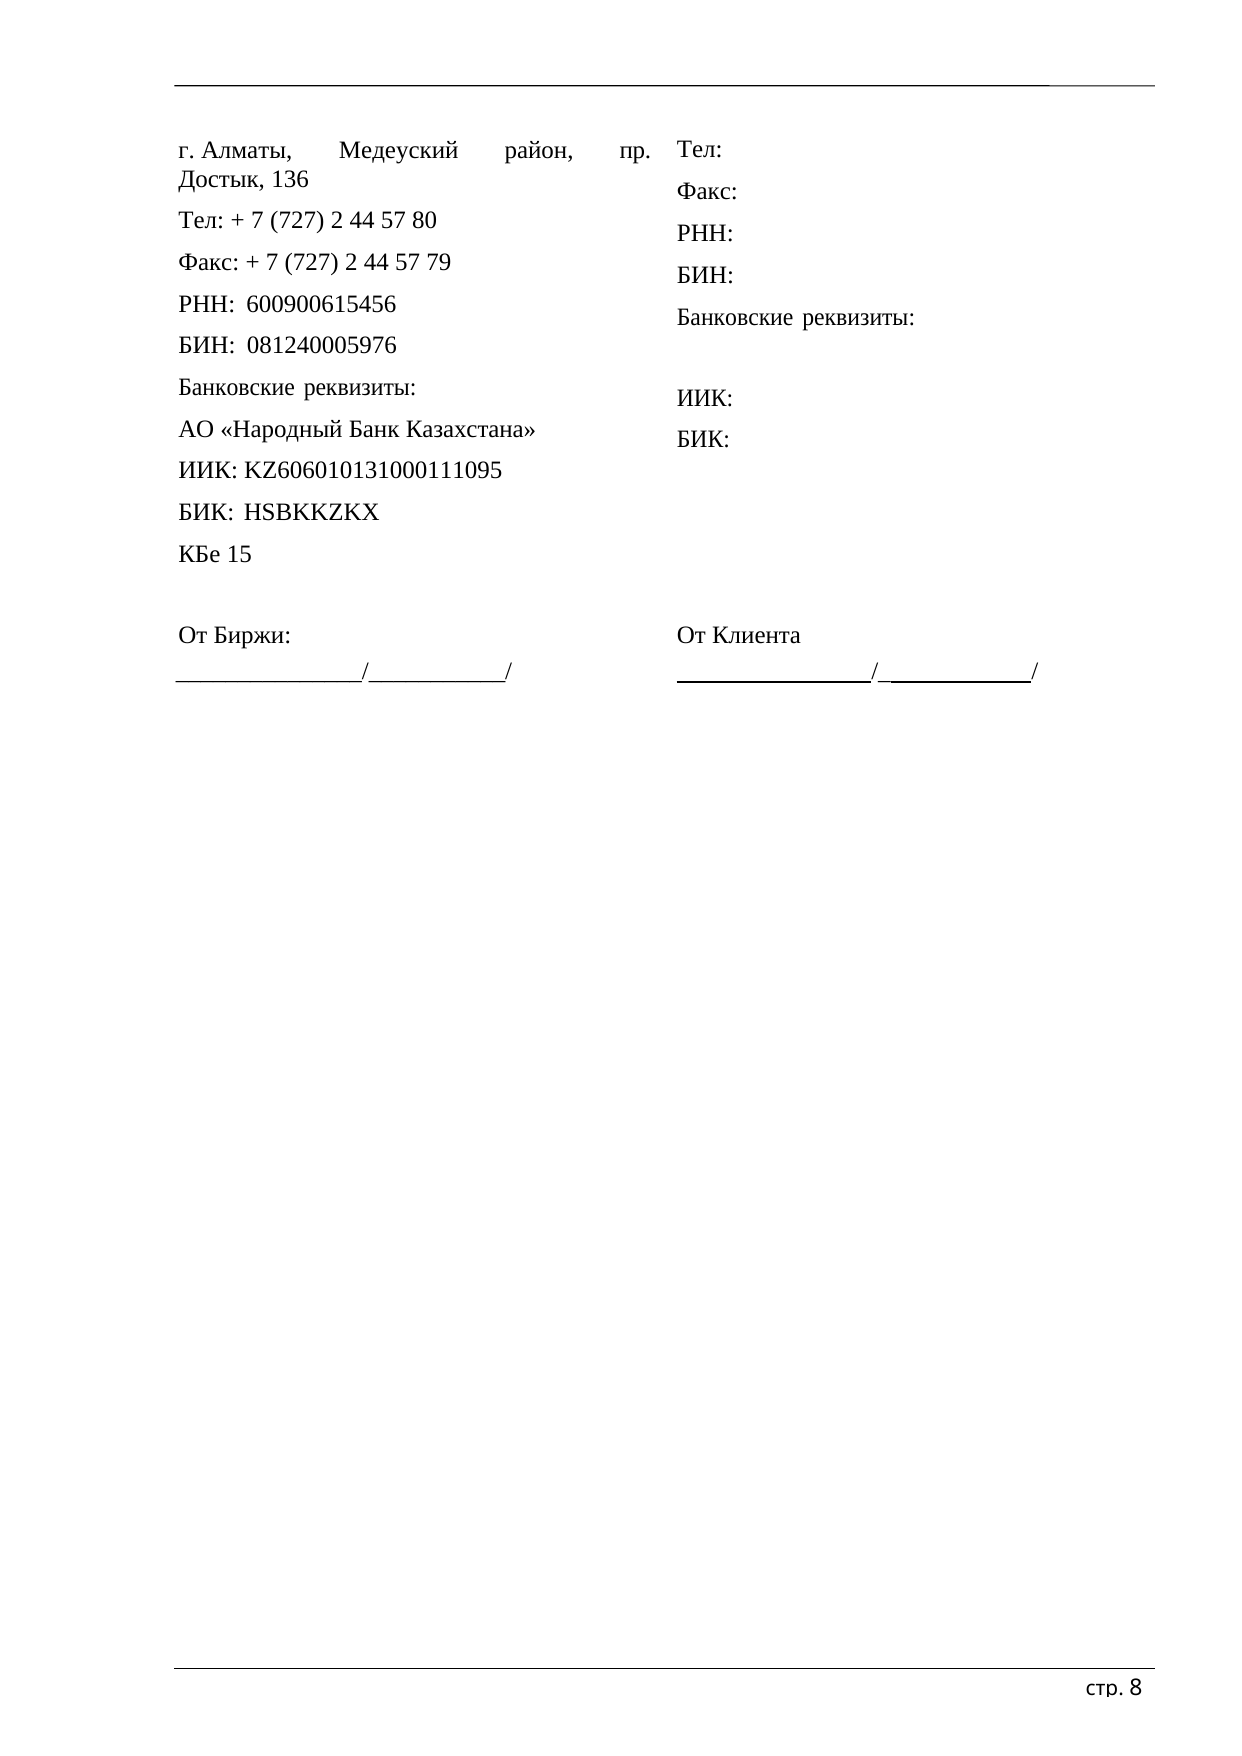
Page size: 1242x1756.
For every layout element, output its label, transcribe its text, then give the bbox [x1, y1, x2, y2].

table_cell /_ / [665, 652, 1059, 687]
table_header г. Алматы, Медеуский район, пр. Достык, 136 Тел: + 7 (727) 2 44 57 80 Факс: + 7 (727) 2 44 57 79 РНН: 600900615456 БИН: 081240005976 Банковские реквизиты: АО «Народный Банк Казахстана» ИИК: KZ606010131000111095 БИК: HSBKKZKX КБе 15 [157, 135, 665, 591]
table_header Тел: Факс: РНН: БИН: Банковские реквизиты: ИИК: БИК: [665, 135, 1059, 591]
table_cell _______________/___________/ [157, 652, 665, 687]
table_cell От Клиента [665, 591, 1059, 652]
table_cell От Биржи: [157, 591, 665, 652]
